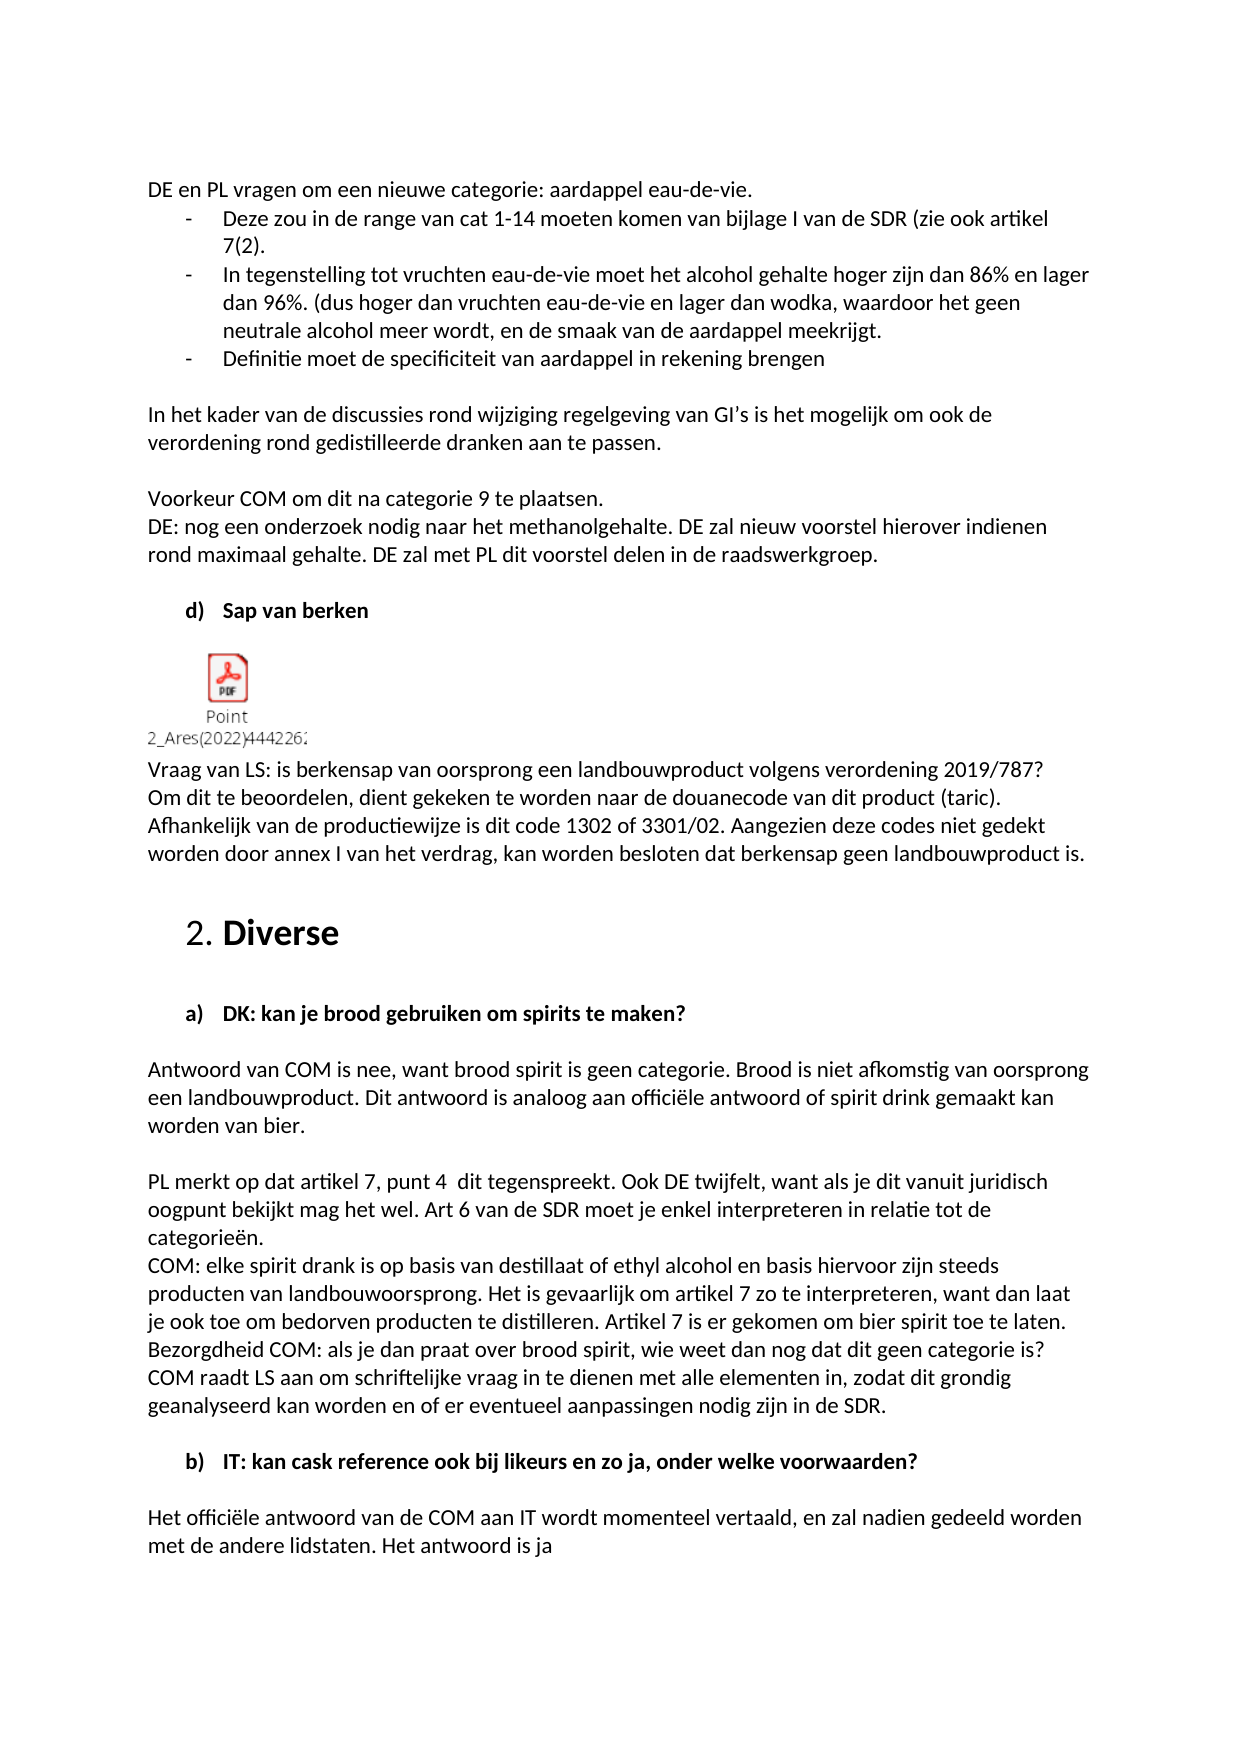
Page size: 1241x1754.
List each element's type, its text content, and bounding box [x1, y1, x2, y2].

text COM: elke spirit drank is op basis van destillaat of ethyl alcohol en basis hiervoor zijn steeds producten van landbouwoorsprong. Het is gevaarlijk om artikel 7 zo te interpreteren, want dan laat je ook toe om bedorven producten te distilleren. Artikel 7 is er gekomen om bier spirit toe te laten. [148, 1251, 1093, 1335]
list Deze zou in de range van cat 1-14 moeten komen van bijlage I van de SDR (zie ook artikel 7(2). [185, 204, 1093, 260]
text Vraag van LS: is berkensap van oorsprong een landbouwproduct volgens verordening 2019/787? [148, 755, 1093, 783]
list Definitie moet de specificiteit van aardappel in rekening brengen [185, 344, 1093, 372]
text Om dit te beoordelen, dient gekeken te worden naar de douanecode van dit product (taric). Afhankelijk van de productiewijze is dit code 1302 of 3301/02. Aangezien deze codes niet gedekt worden door annex I van het verdrag, kan worden besloten dat berkensap geen landbouwproduct is. [148, 783, 1093, 867]
text Antwoord van COM is nee, want brood spirit is geen categorie. Brood is niet afkomstig van oorsprong een landbouwproduct. Dit antwoord is analoog aan officiële antwoord of spirit drink gemaakt kan worden van bier. [148, 1055, 1093, 1139]
list In tegenstelling tot vruchten eau-de-vie moet het alcohol gehalte hoger zijn dan 86% en lager dan 96%. (dus hoger dan vruchten eau-de-vie en lager dan wodka, waardoor het geen neutrale alcohol meer wordt, en de smaak van de aardappel meekrijgt. [185, 260, 1093, 344]
text Voorkeur COM om dit na categorie 9 te plaatsen. [148, 484, 1093, 512]
list DK: kan je brood gebruiken om spirits te maken? [185, 999, 1093, 1055]
text Het officiële antwoord van de COM aan IT wordt momenteel vertaald, en zal nadien gedeeld worden met de andere lidstaten. Het antwoord is ja [148, 1503, 1093, 1559]
text DE en PL vragen om een nieuwe categorie: aardappel eau-de-vie. [148, 176, 1093, 204]
text PL merkt op dat artikel 7, punt 4 dit tegenspreekt. Ook DE twijfelt, want als je dit vanuit juridisch oogpunt bekijkt mag het wel. Art 6 van de SDR moet je enkel interpreteren in relatie tot de categorieën. [148, 1167, 1093, 1251]
text DE: nog een onderzoek nodig naar het methanolgehalte. DE zal nieuw voorstel hierover indienen rond maximaal gehalte. DE zal met PL dit voorstel delen in de raadswerkgroep. [148, 512, 1093, 568]
list IT: kan cask reference ook bij likeurs en zo ja, onder welke voorwaarden? [185, 1447, 1093, 1475]
text Bezorgdheid COM: als je dan praat over brood spirit, wie weet dan nog dat dit geen categorie is? COM raadt LS aan om schriftelijke vraag in te dienen met alle elementen in, zodat dit grondig geanalyseerd kan worden en of er eventueel aanpassingen nodig zijn in de SDR. [148, 1335, 1093, 1419]
list Sap van berken [185, 596, 1093, 624]
list Diverse [185, 909, 1093, 955]
text In het kader van de discussies rond wijziging regelgeving van GI’s is het mogelijk om ook de verordening rond gedistilleerde dranken aan te passen. [148, 400, 1093, 456]
